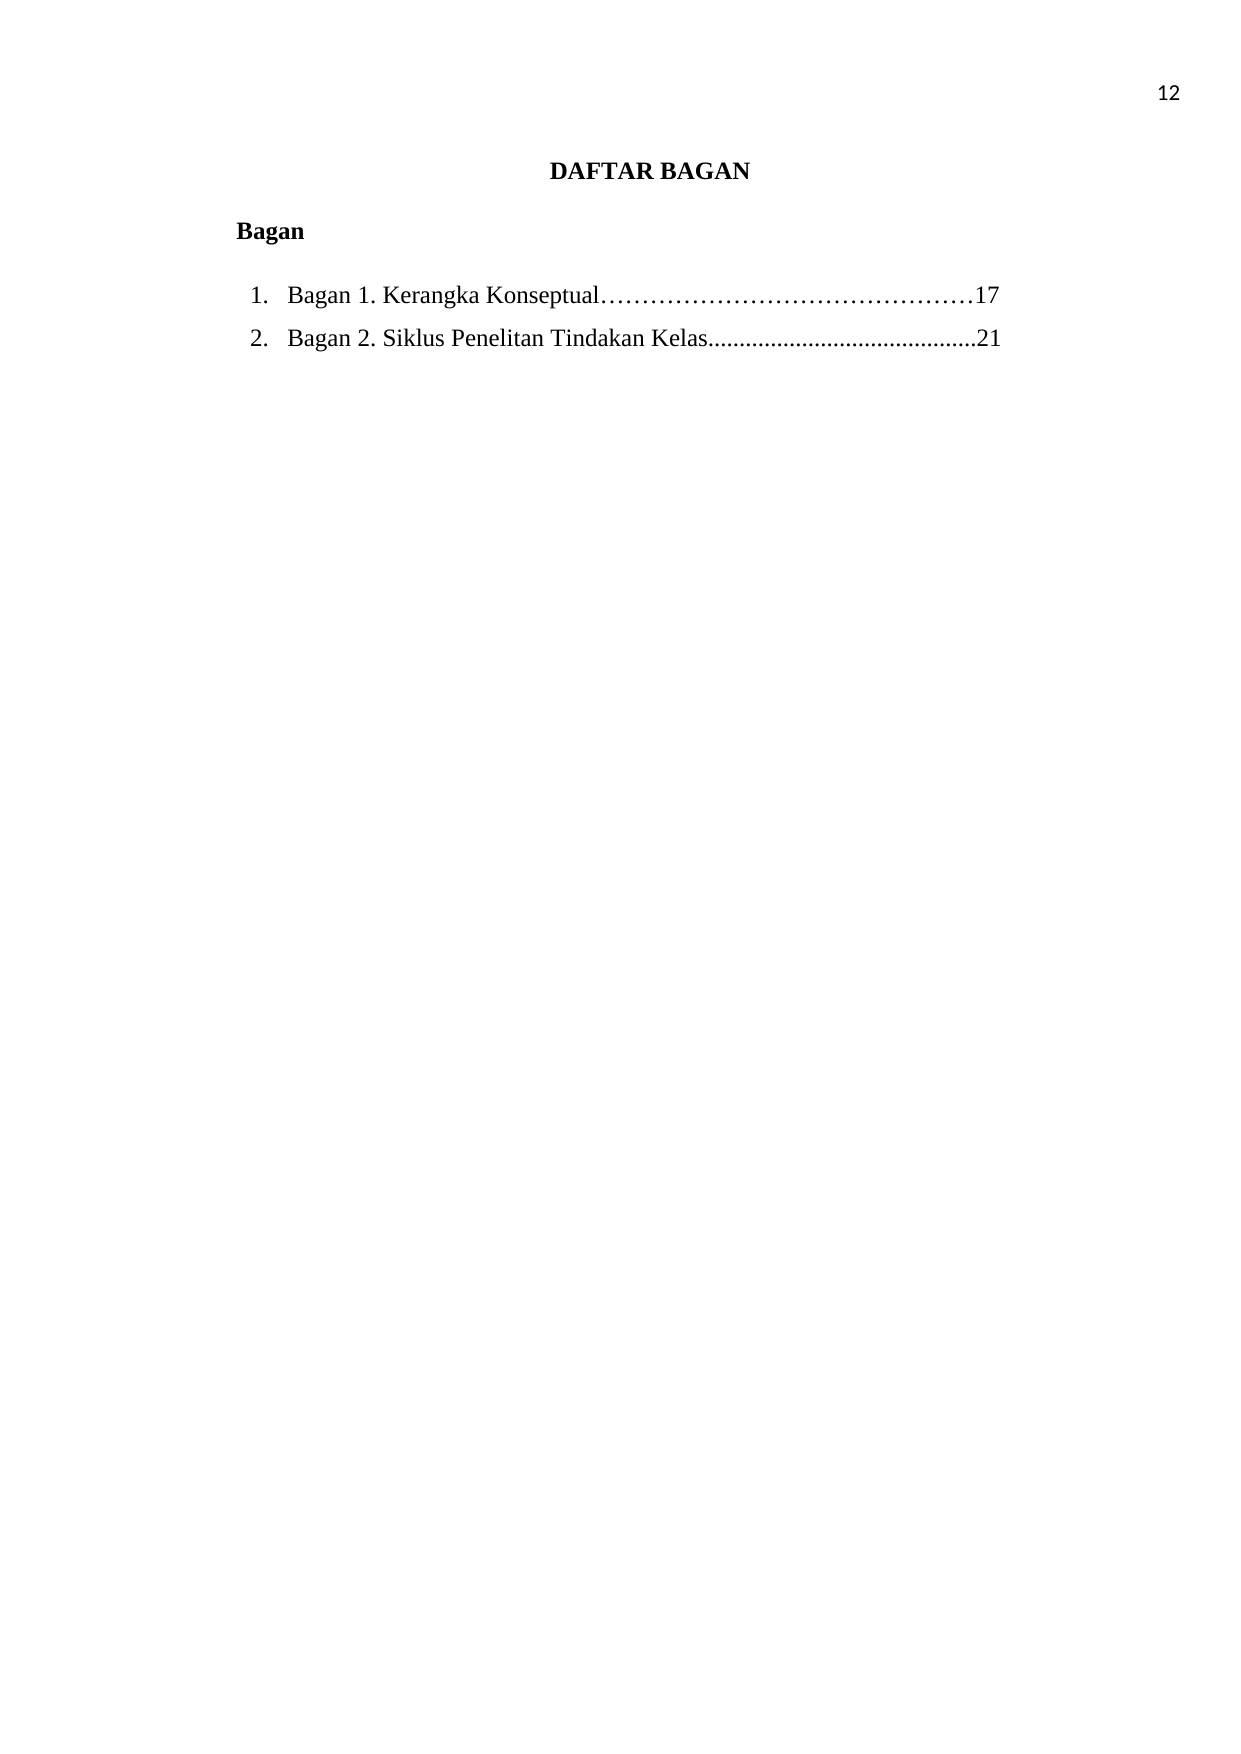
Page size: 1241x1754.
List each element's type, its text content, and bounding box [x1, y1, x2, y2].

list Bagan 1. Kerangka Konseptual………………………………………17 [250, 280, 1180, 308]
text Bagan [236, 216, 1180, 244]
list Bagan 2. Siklus Penelitan Tindakan Kelas...........................................21 [250, 323, 1180, 352]
subtitle DAFTAR BAGAN [435, 156, 864, 185]
